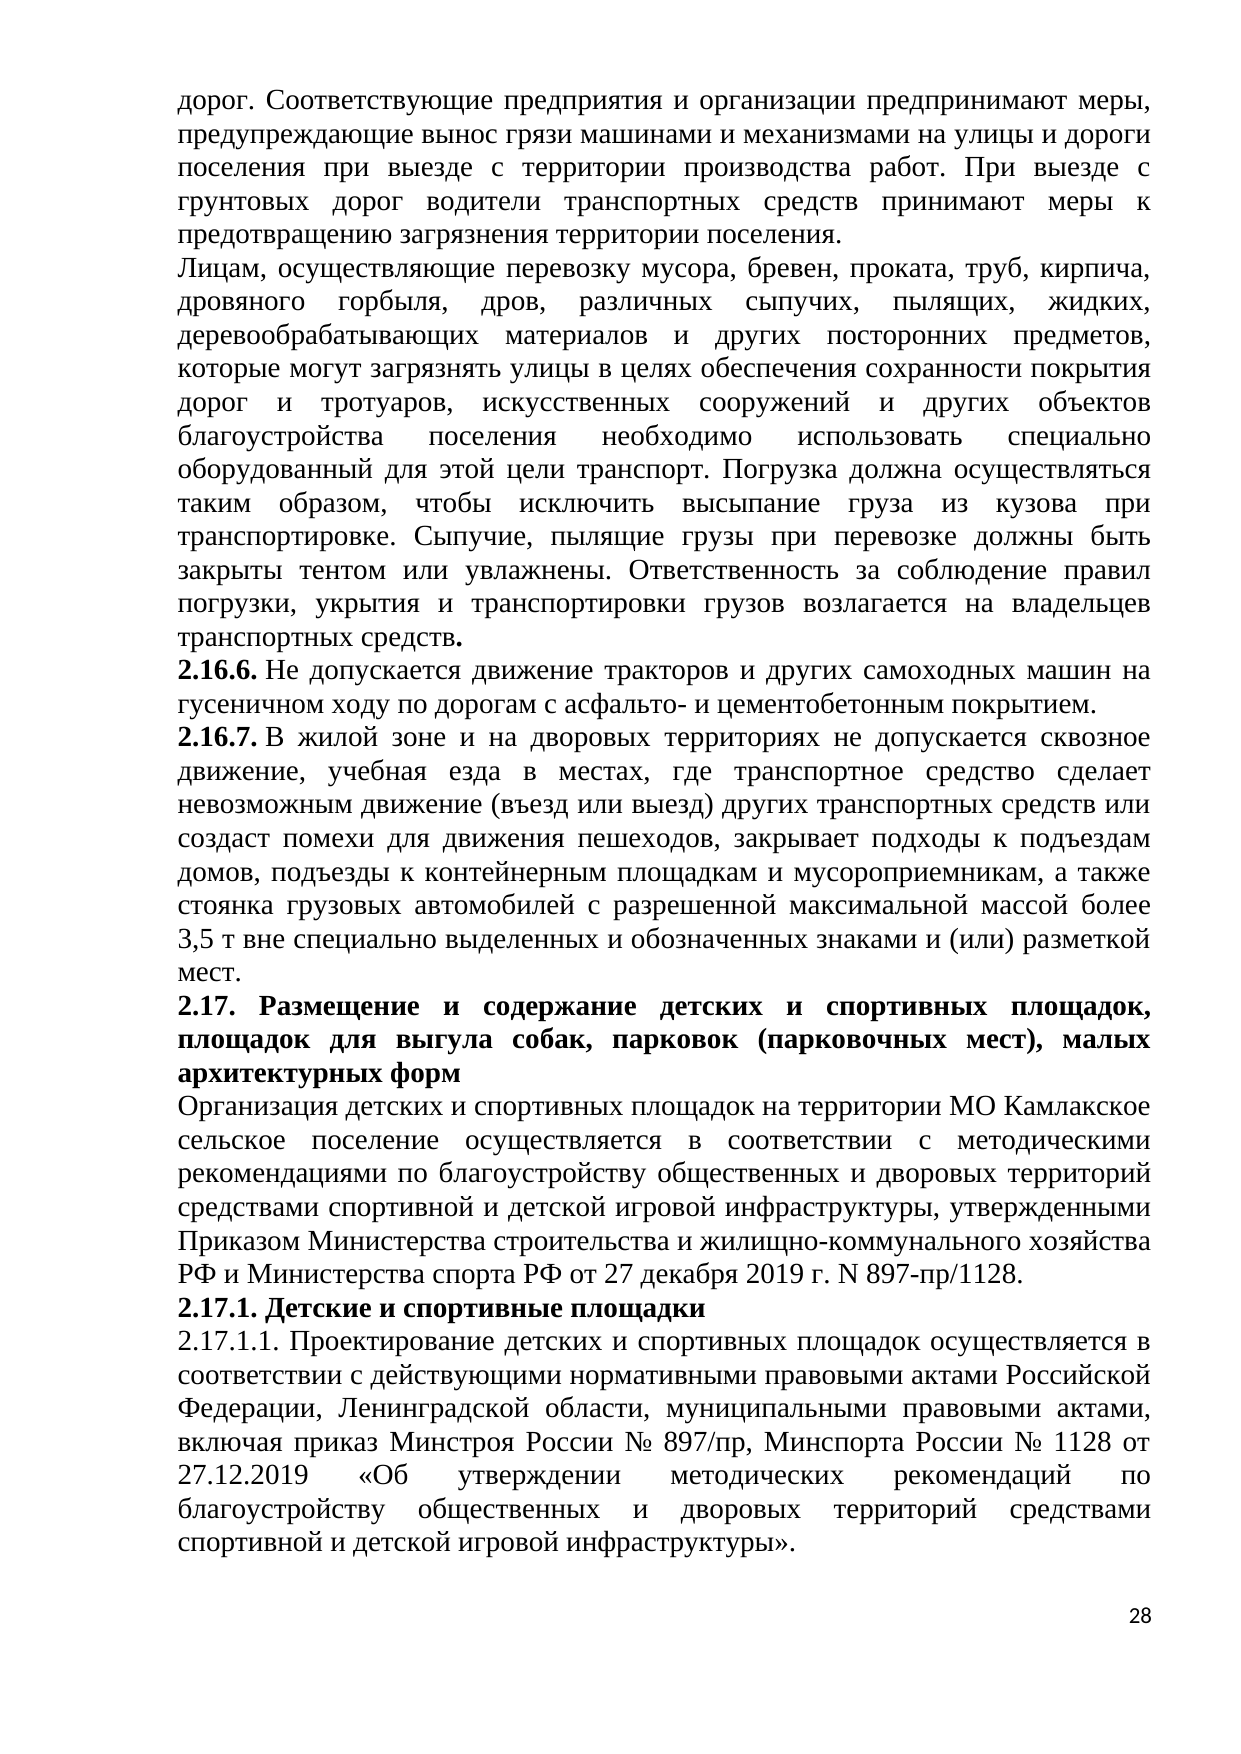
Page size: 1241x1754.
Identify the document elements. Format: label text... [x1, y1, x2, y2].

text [177, 82, 1152, 250]
text Лицам, осуществляющие перевозку мусора, бревен, проката, труб, кирпича, дровяного горбыля, дров, различных сыпучих, пылящих, жидких, деревообрабатывающих материалов и других посторонних предметов, которые могут загрязнять улицы в целях обеспечения сохранности покрытия дорог и тротуаров, искусственных сооружений и других объектов благоустройства поселения необходимо использовать специально оборудованный для этой цели транспорт. Погрузка должна осуществляться таким образом, чтобы исключить высыпание груза из кузова при транспортировке. Сыпучие, пылящие грузы при перевозке должны быть закрыты тентом или увлажнены. Ответственность за соблюдение правил погрузки, укрытия и транспортировки грузов возлагается на владельцев транспортных средств. [177, 250, 1152, 652]
text 2.17. Размещение и содержание детских и спортивных площадок, площадок для выгула собак, парковок (парковочных мест), малых архитектурных форм [177, 988, 1152, 1088]
text 2.17.1. Детские и спортивные площадки [177, 1290, 1152, 1323]
text 2.17.1.1. Проектирование детских и спортивных площадок осуществляется в соответствии с действующими нормативными правовыми актами Российской Федерации, Ленинградской области, муниципальными правовыми актами, включая приказ Минстроя России № 897/пр, Минспорта России № 1128 от 27.12.2019 «Об утверждении методических рекомендаций по благоустройству общественных и дворовых территорий средствами спортивной и детской игровой инфраструктуры». [177, 1323, 1152, 1558]
text Организация детских и спортивных площадок на территории МО Камлакское сельское поселение осуществляется в соответствии с методическими рекомендациями по благоустройству общественных и дворовых территорий средствами спортивной и детской игровой инфраструктуры, утвержденными Приказом Министерства строительства и жилищно-коммунального хозяйства РФ и Министерства спорта РФ от 27 декабря 2019 г. N 897-пр/1128. [177, 1088, 1152, 1290]
text 2.16.7. В жилой зоне и на дворовых территориях не допускается сквозное движение, учебная езда в местах, где транспортное средство сделает невозможным движение (въезд или выезд) других транспортных средств или создаст помехи для движения пешеходов, закрывает подходы к подъездам домов, подъезды к контейнерным площадкам и мусороприемникам, а также стоянка грузовых автомобилей с разрешенной максимальной массой более 3,5 т вне специально выделенных и обозначенных знаками и (или) разметкой мест. [177, 719, 1152, 988]
text 2.16.6. Не допускается движение тракторов и других самоходных машин на гусеничном ходу по дорогам с асфальто- и цементобетонным покрытием. [177, 652, 1152, 719]
